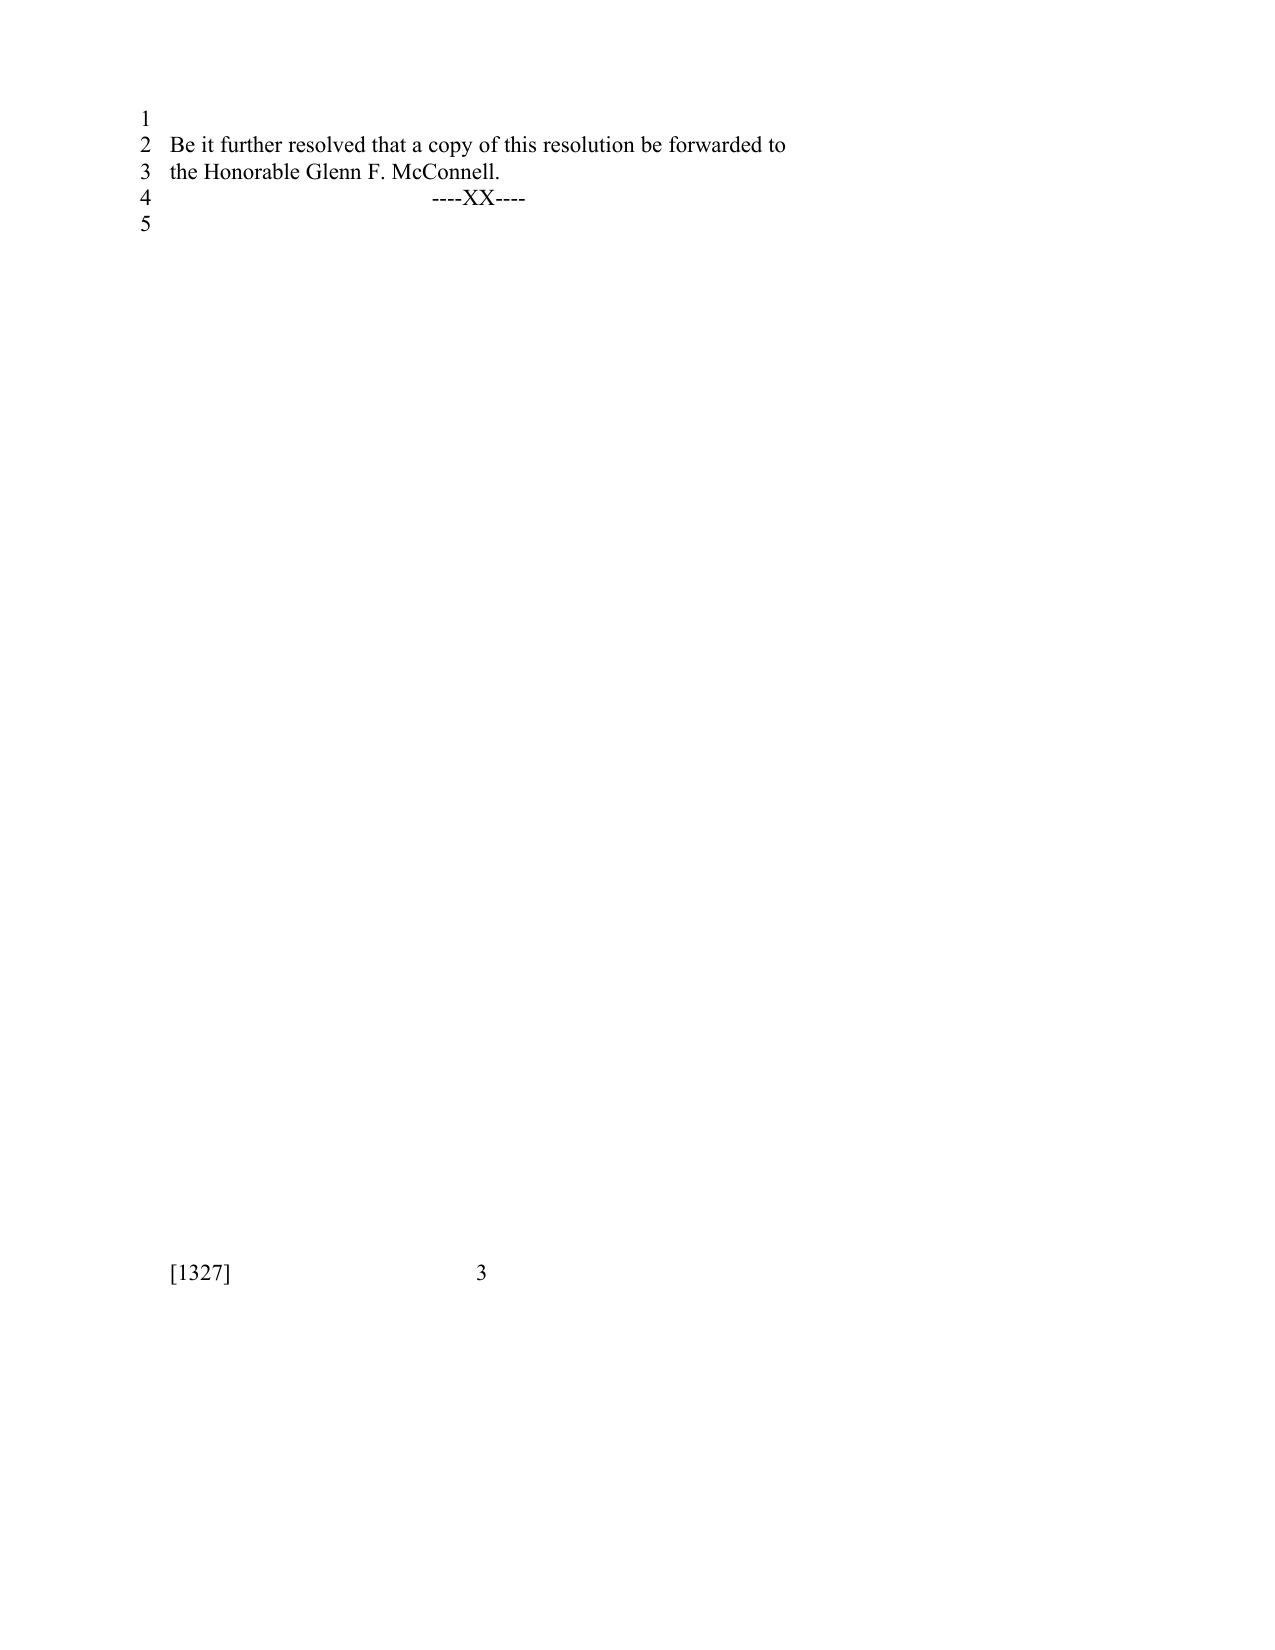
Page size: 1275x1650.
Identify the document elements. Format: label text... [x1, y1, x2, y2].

text Be it further resolved that a copy of this resolution be forwarded to the Honorable Glenn F. McConnell. [169, 131, 787, 184]
text ----XX---- [169, 184, 787, 210]
